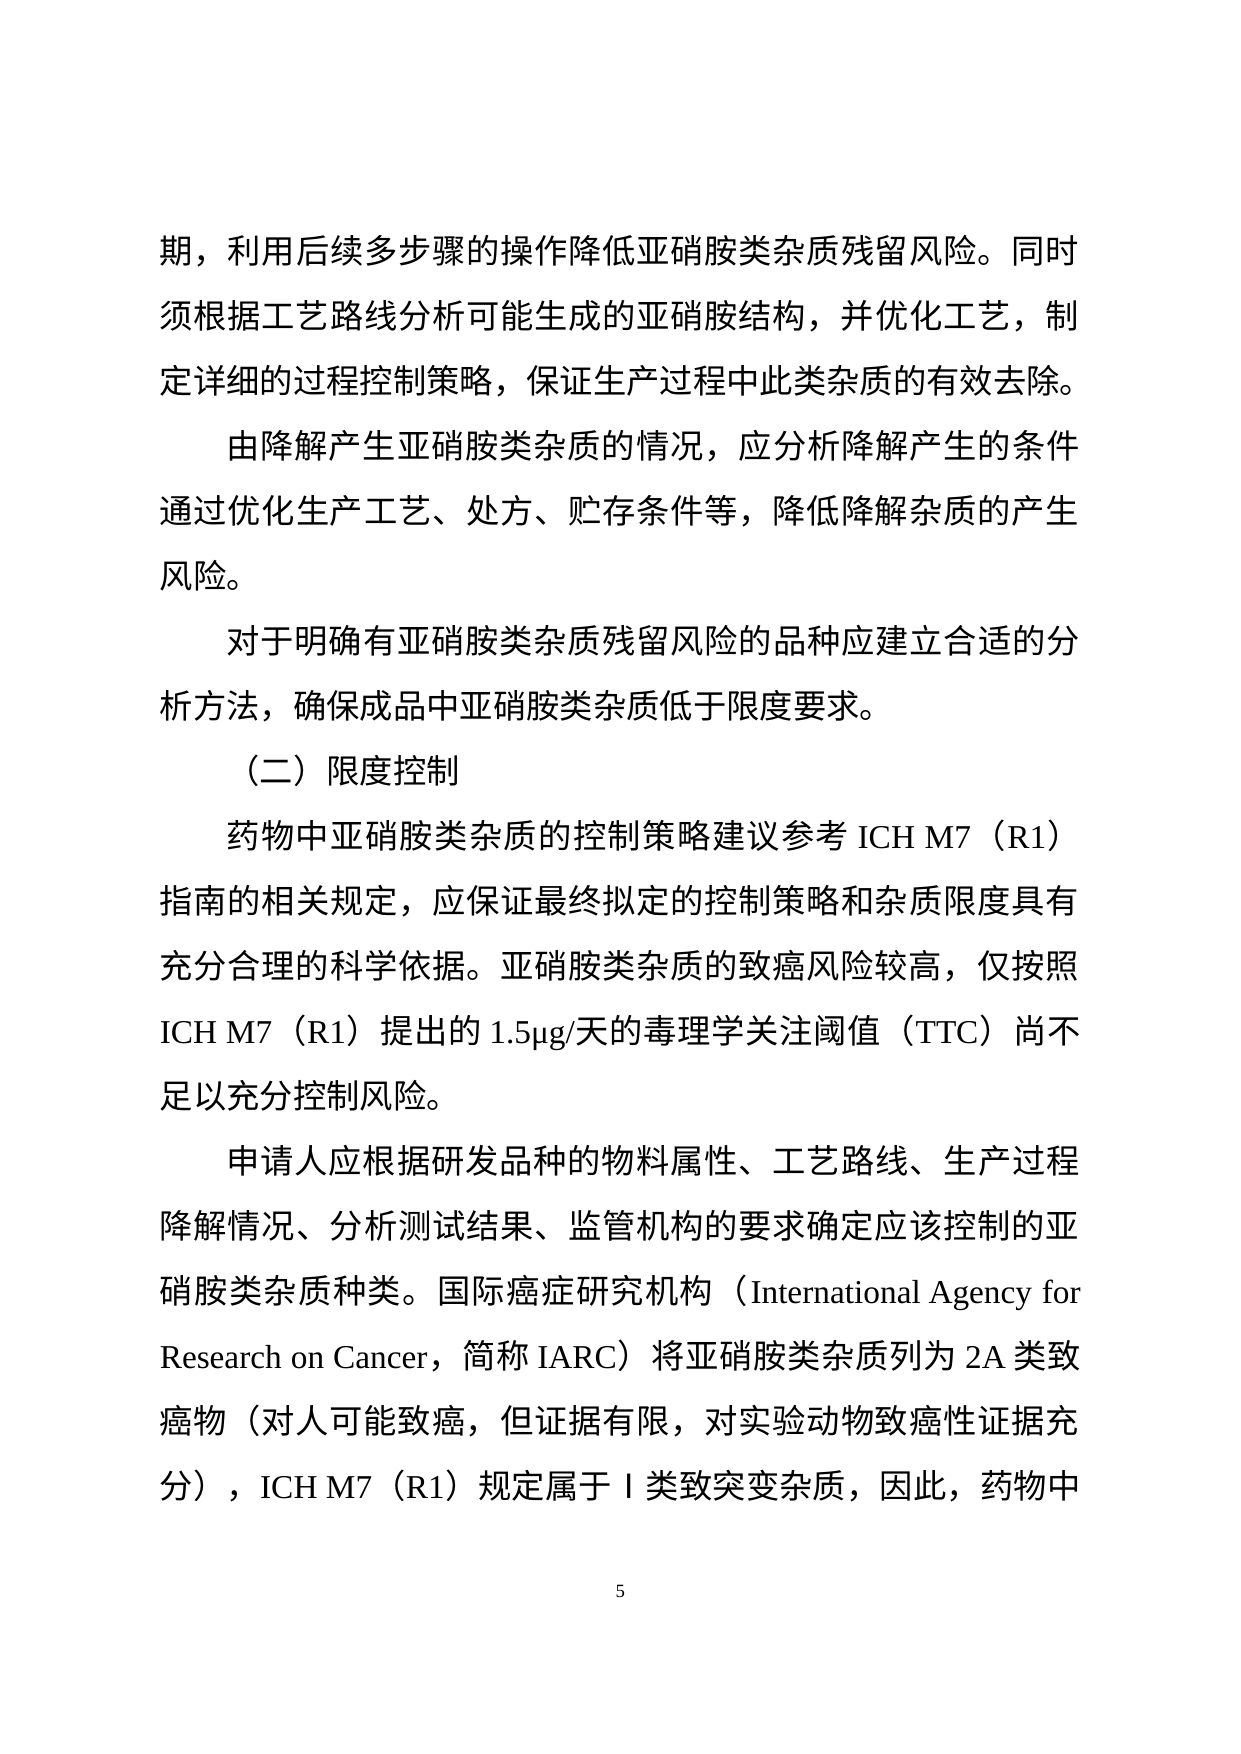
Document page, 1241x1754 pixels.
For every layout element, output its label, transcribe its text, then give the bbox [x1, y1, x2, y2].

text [159, 1127, 1081, 1517]
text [159, 217, 1081, 412]
text 由降解产生亚硝胺类杂质的情况，应分析降解产生的条件，通过优化生产工艺、处方、贮存条件等，降低降解杂质的产生风险。 [159, 412, 1081, 607]
text 药物中亚硝胺类杂质的控制策略建议参考ICH M7（R1）指南的相关规定，应保证最终拟定的控制策略和杂质限度具有充分合理的科学依据。亚硝胺类杂质的致癌风险较高，仅按照ICH M7（R1）提出的1.5μg/天的毒理学关注阈值（TTC）尚不足以充分控制风险。 [159, 802, 1081, 1127]
text 对于明确有亚硝胺类杂质残留风险的品种应建立合适的分析方法，确保成品中亚硝胺类杂质低于限度要求。 [159, 607, 1081, 737]
text （二）限度控制 [159, 737, 1081, 802]
